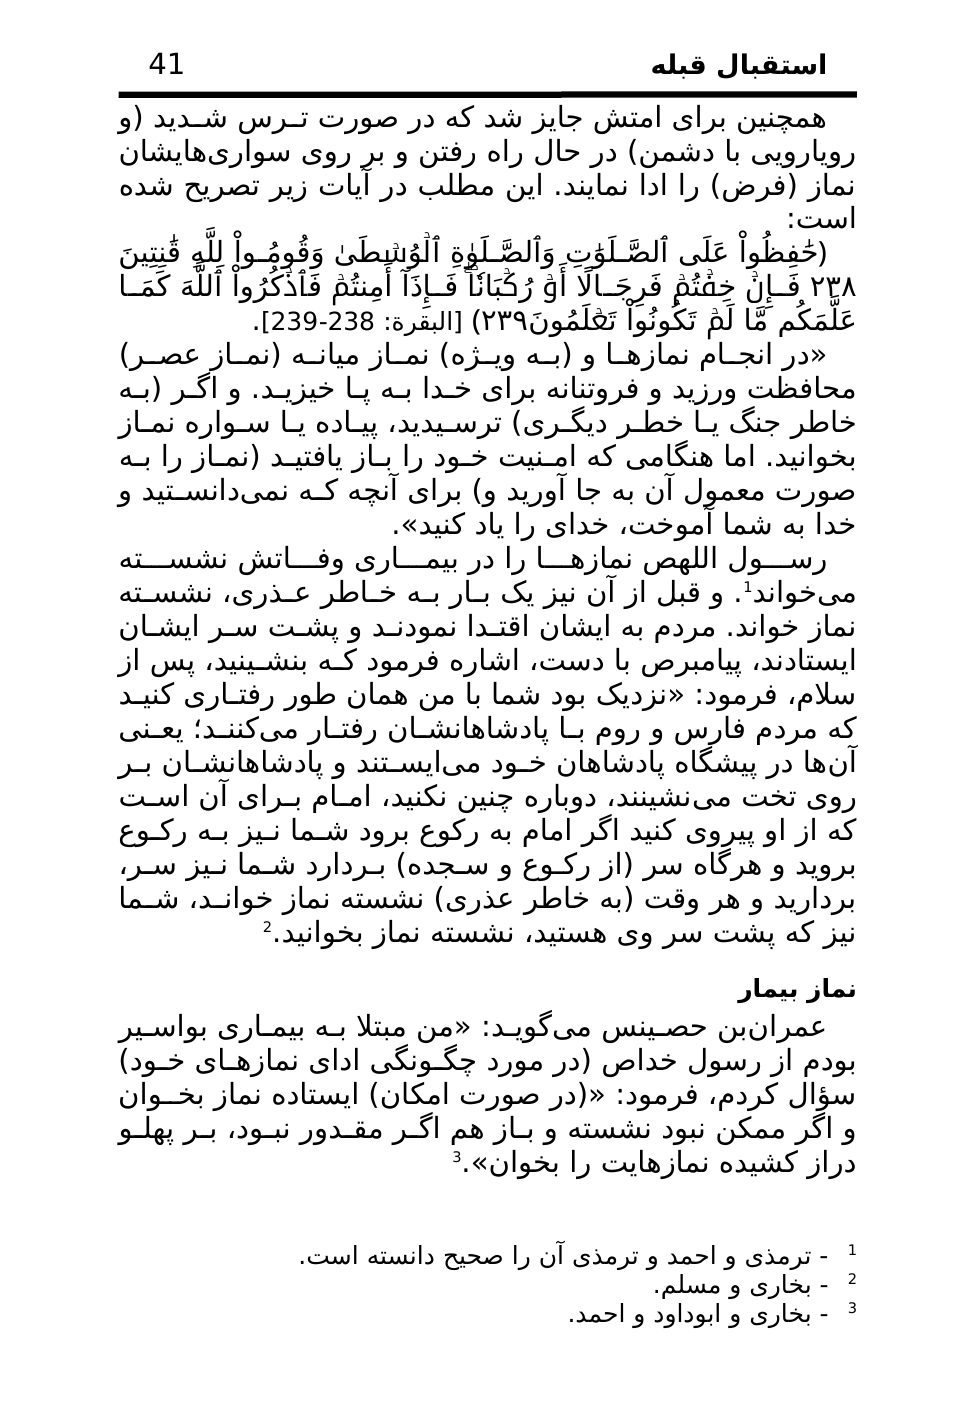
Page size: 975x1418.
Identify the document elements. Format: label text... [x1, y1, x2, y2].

text نماز بیمار [118, 974, 857, 1003]
text همچنین برای امتش جایز شد که در صورت ترس شدید (و رویارویی با دشمن) در حال راه رفتن و بر روی سواری‌هایشان نماز (فرض) را ادا نمایند. این مطلب در آیات زیر تصریح شده است: [118, 100, 857, 236]
text ﴿حَٰفِظُواْ عَلَى ٱلصَّلَوَٰتِ وَٱلصَّلَوٰةِ ٱلۡوُسۡطَىٰ وَقُومُواْ لِلَّهِ قَٰنِتِينَ٢٣٨ فَإِنۡ خِفۡتُمۡ فَرِجَالًا أَوۡ رُكۡبَانٗاۖ فَإِذَآ أَمِنتُمۡ فَٱذۡكُرُواْ ٱللَّهَ كَمَا عَلَّمَكُم مَّا لَمۡ تَكُونُواْ تَعۡلَمُونَ٢٣٩﴾ [البقرة: 238-239]. [118, 236, 857, 338]
text «در انجام نمازها و (به ویژه) نماز میانه (نماز عصر) محافظت ورزید و فروتنانه برای خدا به پا خیزید. و اگر (به خاطر جنگ یا خطر دیگری) ترسیدید، پیاده یا سواره نماز بخوانید. اما هنگامی که امنیت خود را باز یافتید (نماز را به صورت معمول آن به جا آورید و) برای آنچه که نمی‌دانستید و خدا به شما آموخت، خدای را یاد کنید». [118, 338, 857, 541]
text رسول اللهص نمازها را در بیماری وفاتش نشسته می‌خواند. و قبل از آن نیز یک بار به خاطر عذری، نشسته نماز خواند. مردم به ایشان اقتدا نمودند و پشت سر ایشان ایستادند، پیامبرص با دست، اشاره فرمود که بنشینید، پس از سلام، فرمود: «نزدیک بود شما با من همان طور رفتاری کنید که مردم فارس و روم با پادشاهانشان رفتار می‌کنند؛ یعنی آن‌ها در پیشگاه پادشاهان خود می‌ایستند و پادشاهانشان بر روی تخت می‌نشینند، دوباره چنین نکنید، امام برای آن است که از او پیروی کنید اگر امام به رکوع برود شما نیز به رکوع بروید و هرگاه سر (از رکوع و سجده) بردارد شما نیز سر، بردارید و هر وقت (به خاطر عذری) نشسته نماز خواند، شما نیز که پشت سر وی هستید، نشسته نماز بخوانید. [118, 541, 857, 949]
text عمران‌بن حصینس می‌گوید: «من مبتلا به بیماری بواسیر بودم از رسول خداص (در مورد چگونگی ادای نمازهای خود) سؤال کردم، فرمود: «(در صورت امکان) ایستاده نماز بخوان و اگر ممکن نبود نشسته و باز هم اگر مقدور نبود، بر پهلو دراز کشیده نمازهایت را بخوان». [118, 1009, 857, 1179]
